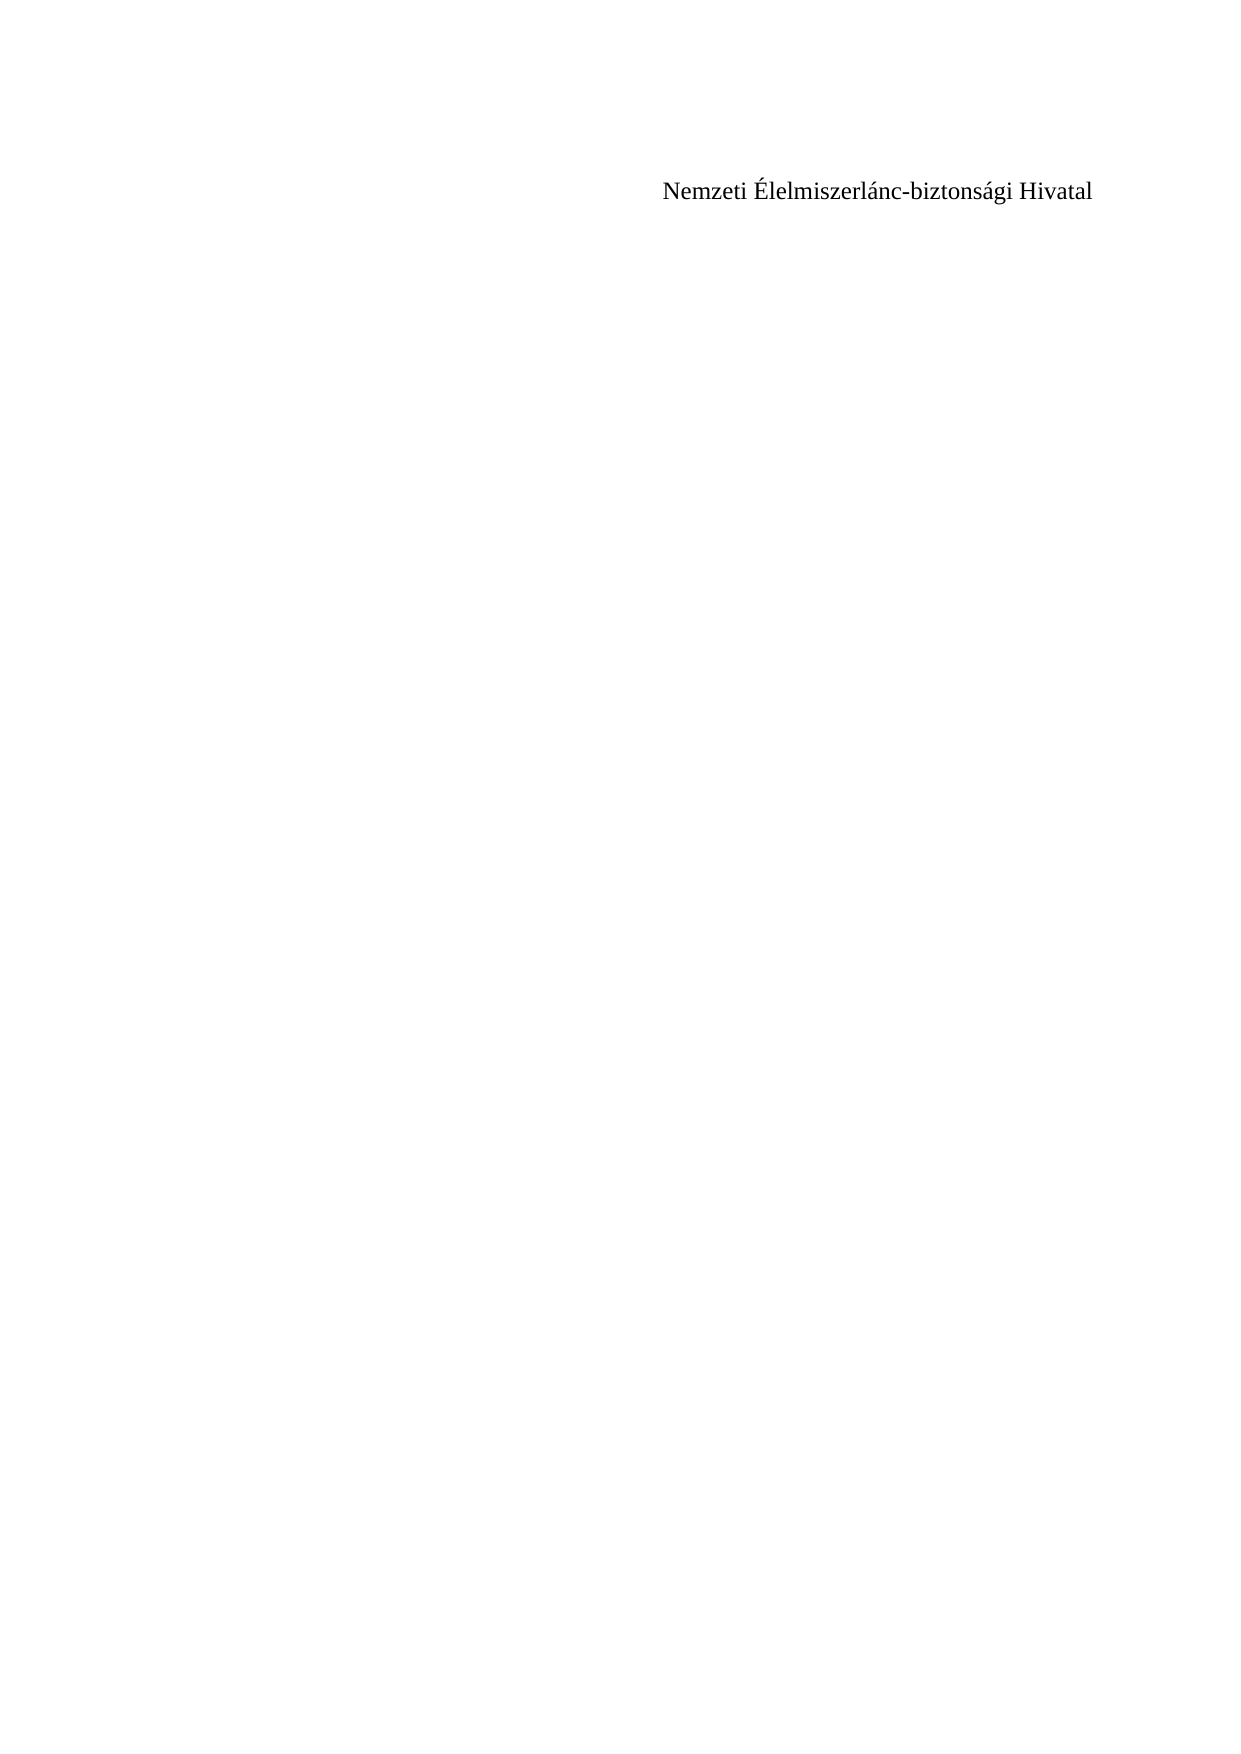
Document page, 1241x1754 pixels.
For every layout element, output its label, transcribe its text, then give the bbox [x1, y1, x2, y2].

text Nemzeti Élelmiszerlánc-biztonsági Hivatal [148, 176, 1093, 205]
